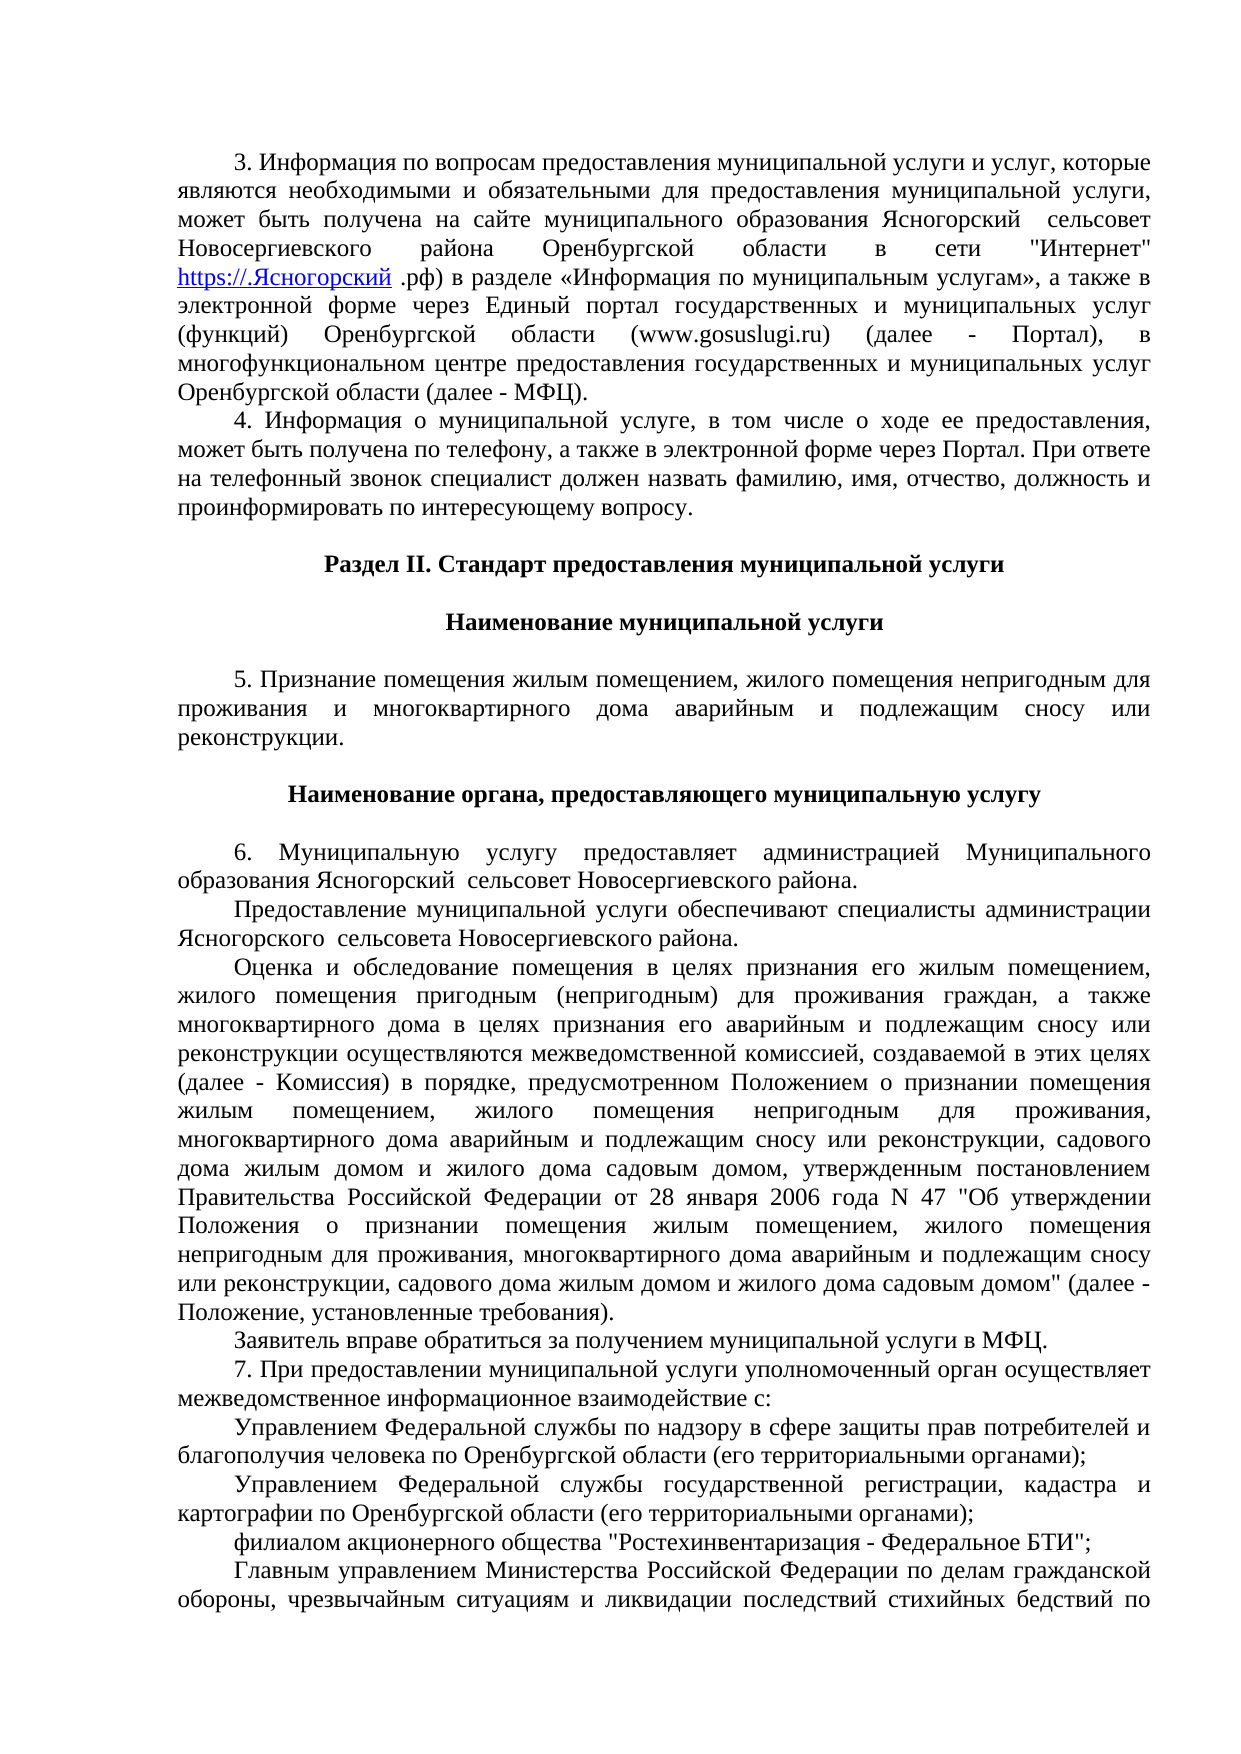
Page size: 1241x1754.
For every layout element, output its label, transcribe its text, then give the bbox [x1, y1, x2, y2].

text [177, 1556, 1152, 1613]
text 5. Признание помещения жилым помещением, жилого помещения непригодным для проживания и многоквартирного дома аварийным и подлежащим сносу или реконструкции. [177, 664, 1152, 751]
text Оценка и обследование помещения в целях признания его жилым помещением, жилого помещения пригодным (непригодным) для проживания граждан, а также многоквартирного дома в целях признания его аварийным и подлежащим сносу или реконструкции осуществляются межведомственной комиссией, создаваемой в этих целях (далее - Комиссия) в порядке, предусмотренном Положением о признании помещения жилым помещением, жилого помещения непригодным для проживания, многоквартирного дома аварийным и подлежащим сносу или реконструкции, садового дома жилым домом и жилого дома садовым домом, утвержденным постановлением Правительства Российской Федерации от 28 января 2006 года N 47 "Об утверждении Положения о признании помещения жилым помещением, жилого помещения непригодным для проживания, многоквартирного дома аварийным и подлежащим сносу или реконструкции, садового дома жилым домом и жилого дома садовым домом" (далее - Положение, установленные требования). [177, 952, 1152, 1326]
title Раздел II. Стандарт предоставления муниципальной услуги [177, 549, 1152, 578]
title Наименование муниципальной услуги [177, 607, 1152, 636]
title Наименование органа, предоставляющего муниципальную услугу [177, 779, 1152, 808]
text 6. Муниципальную услугу предоставляет администрацией Муниципального образования Ясногорский сельсовет Новосергиевского района. [177, 837, 1152, 894]
text Предоставление муниципальной услуги обеспечивают специалисты администрации Ясногорского сельсовета Новосергиевского района. [177, 894, 1152, 952]
text Управлением Федеральной службы по надзору в сфере защиты прав потребителей и благополучия человека по Оренбургской области (его территориальными органами); [177, 1412, 1152, 1469]
text 7. При предоставлении муниципальной услуги уполномоченный орган осуществляет межведомственное информационное взаимодействие с: [177, 1354, 1152, 1412]
text Заявитель вправе обратиться за получением муниципальной услуги в МФЦ. [177, 1326, 1152, 1354]
text филиалом акционерного общества "Ростехинвентаризация - Федеральное БТИ"; [177, 1527, 1152, 1556]
text 4. Информация о муниципальной услуге, в том числе о ходе ее предоставления, может быть получена по телефону, а также в электронной форме через Портал. При ответе на телефонный звонок специалист должен назвать фамилию, имя, отчество, должность и проинформировать по интересующему вопросу. [177, 406, 1152, 521]
text Управлением Федеральной службы государственной регистрации, кадастра и картографии по Оренбургской области (его территориальными органами); [177, 1469, 1152, 1527]
text 3. Информация по вопросам предоставления муниципальной услуги и услуг, которые являются необходимыми и обязательными для предоставления муниципальной услуги, может быть получена на сайте муниципального образования Ясногорский сельсовет Новосергиевского района Оренбургской области в сети "Интернет" https://.Ясногорский .рф) в разделе «Информация по муниципальным услугам», а также в электронной форме через Единый портал государственных и муниципальных услуг (функций) Оренбургской области (www.gosuslugi.ru) (далее - Портал), в многофункциональном центре предоставления государственных и муниципальных услуг Оренбургской области (далее - МФЦ). [177, 147, 1152, 406]
